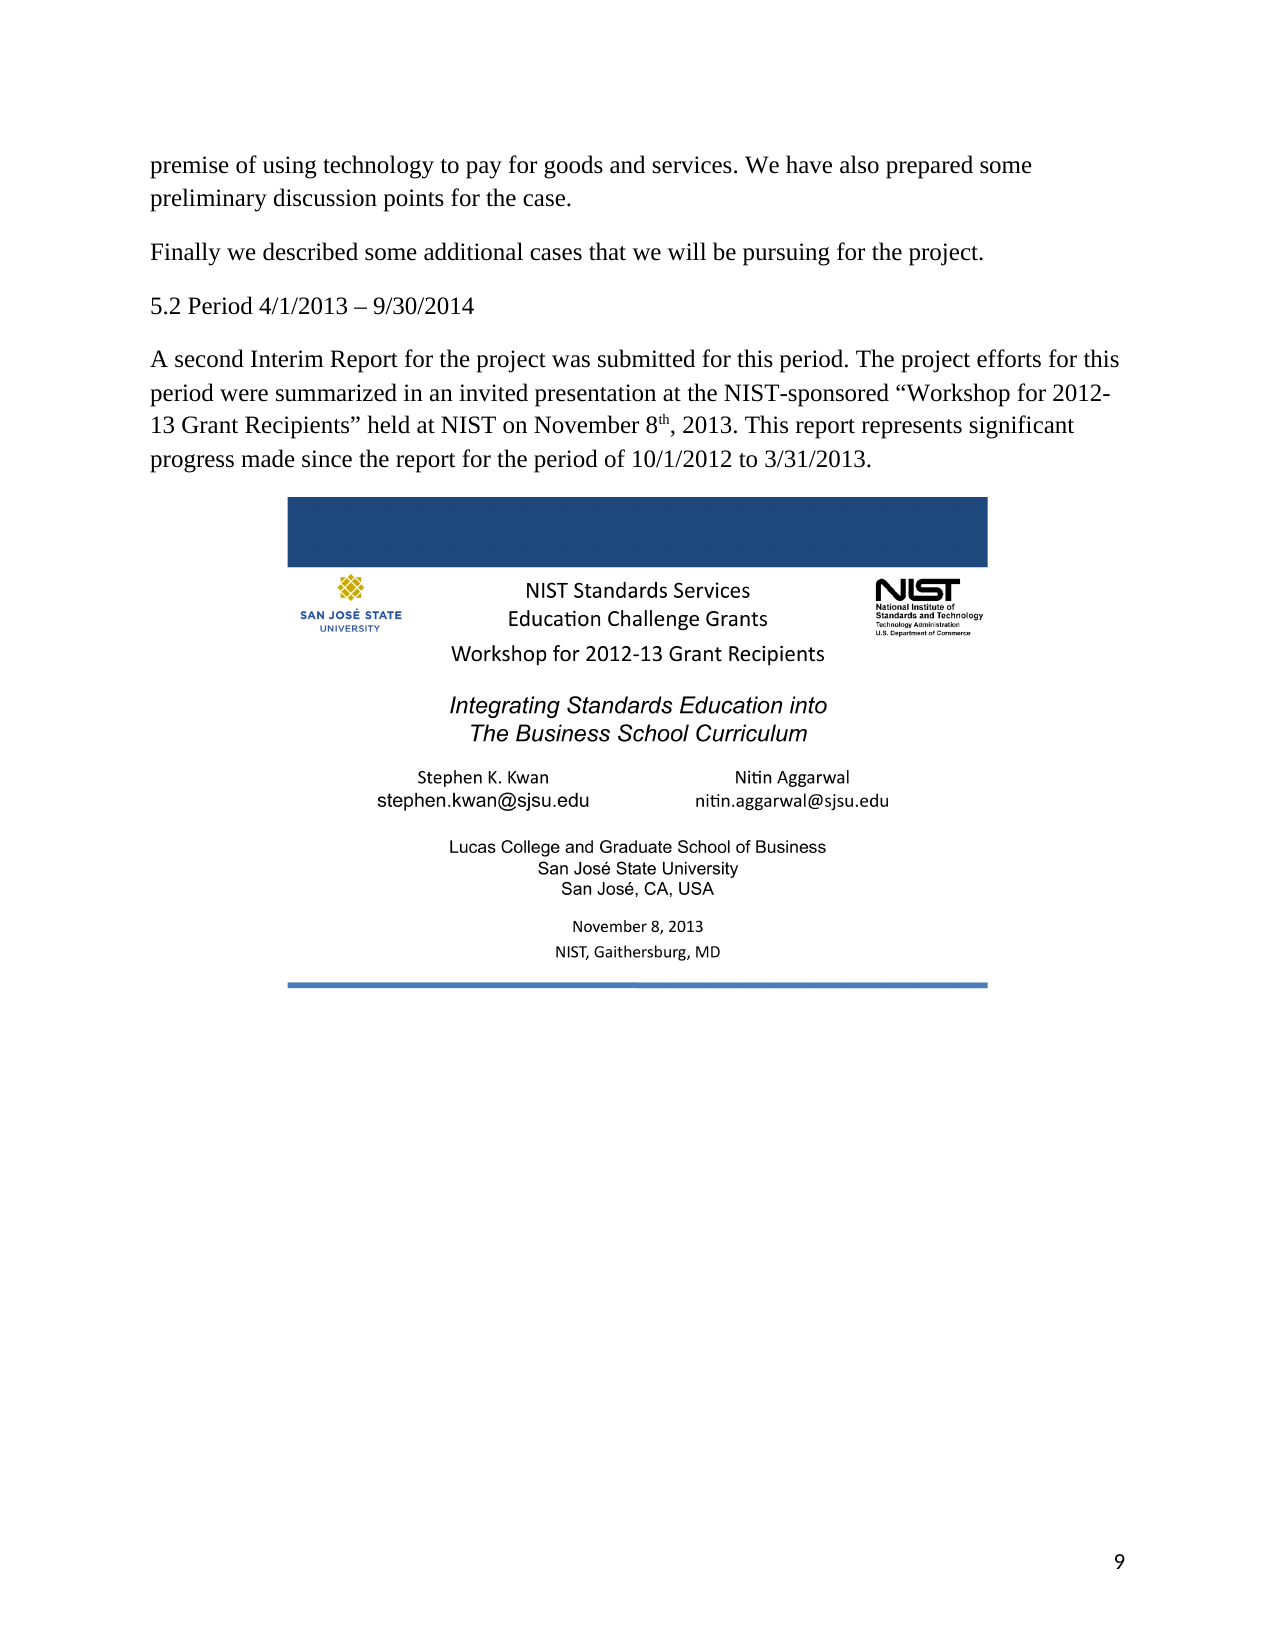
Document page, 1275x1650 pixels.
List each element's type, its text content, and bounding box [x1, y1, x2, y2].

text Finally we described some additional cases that we will be pursuing for the project. [150, 237, 1125, 266]
picture [287, 497, 988, 1023]
text A second Interim Report for the project was submitted for this period. The project efforts for this period were summarized in an invited presentation at the NIST-sponsored “Workshop for 2012-13 Grant Recipients” held at NIST on November 8th, 2013. This report represents significant progress made since the report for the period of 10/1/2012 to 3/31/2013. [150, 344, 1125, 472]
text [150, 150, 1125, 212]
list Period 4/1/2013 – 9/30/2014 [150, 291, 1125, 319]
